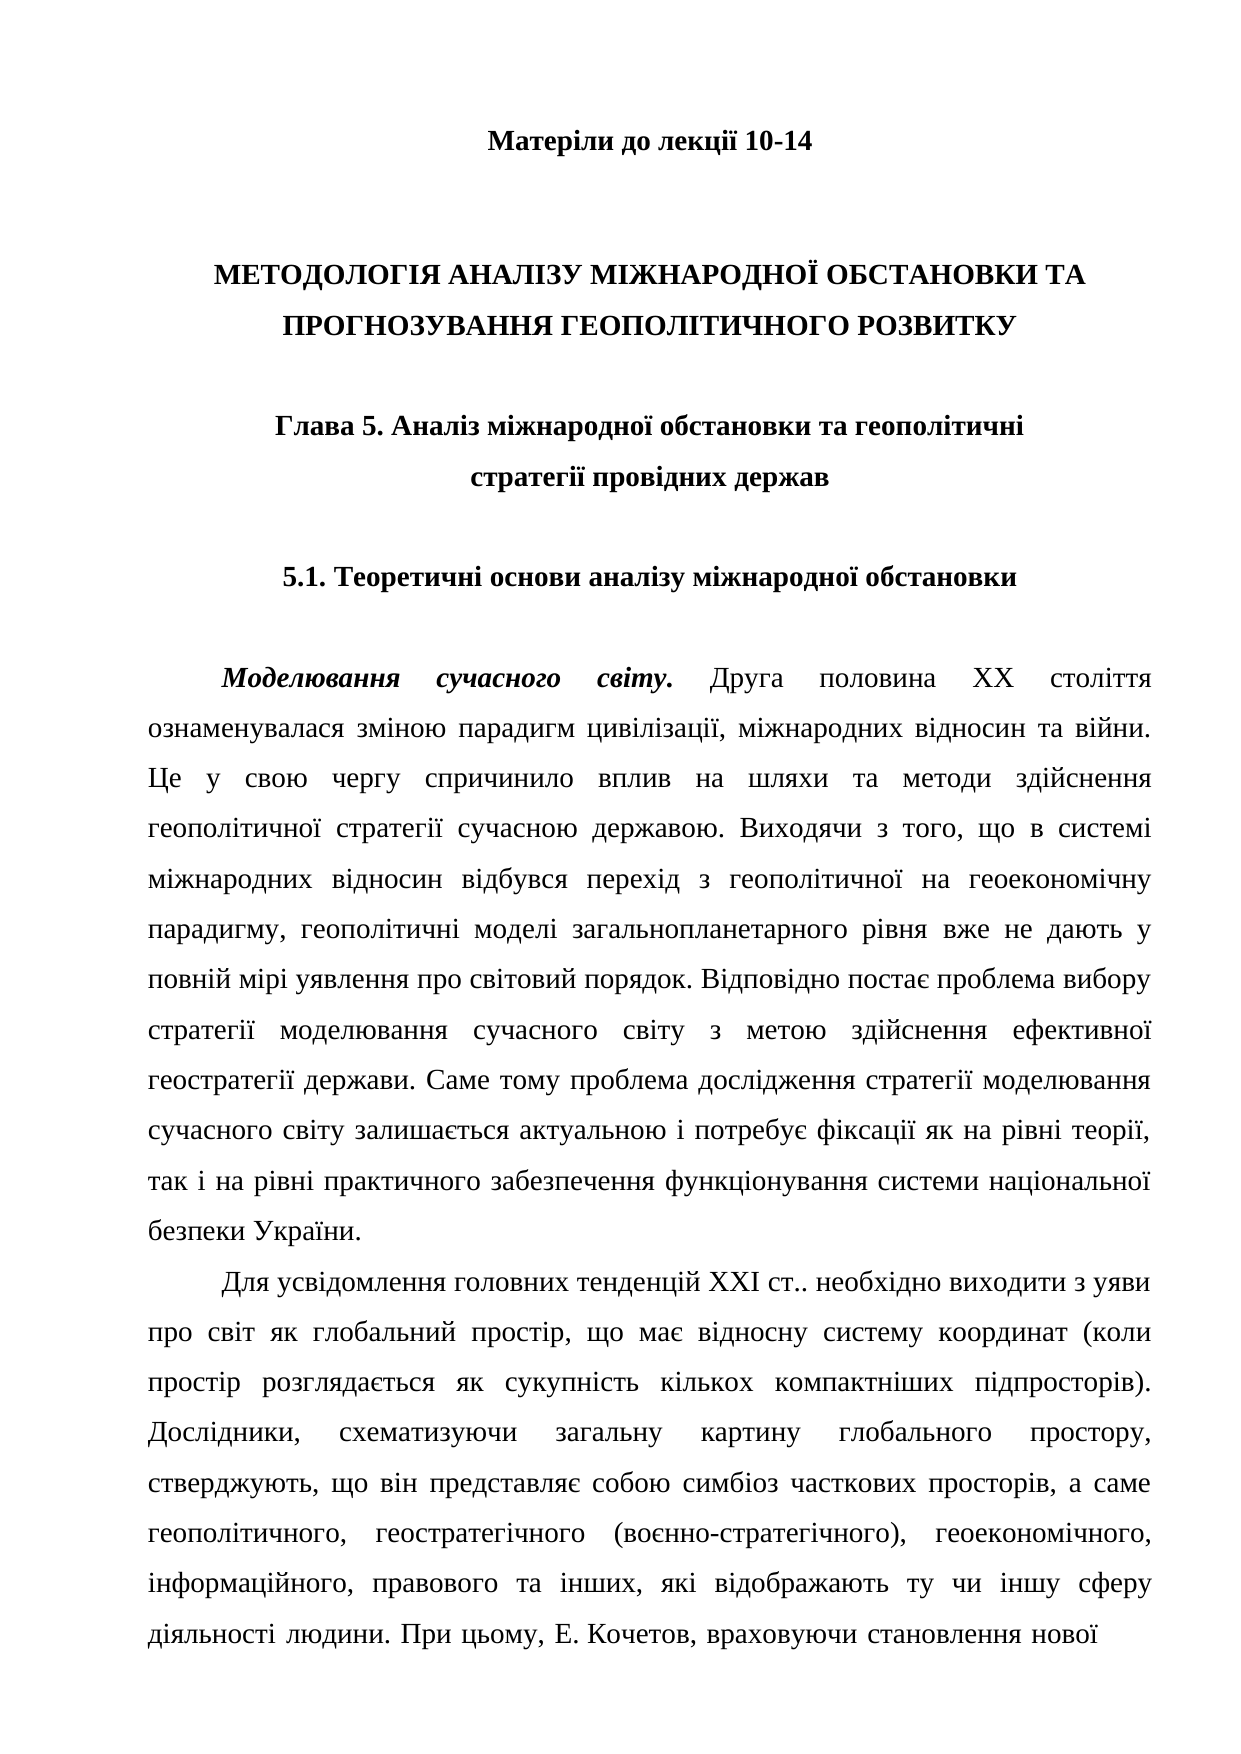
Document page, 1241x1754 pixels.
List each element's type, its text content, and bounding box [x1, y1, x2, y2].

text Моделювання сучасного світу. Друга половина ХХ століття ознаменувалася зміною парадигм цивілізації, міжнародних відносин та війни. Це у свою чергу спричинило вплив на шляхи та методи здійснення геополітичної стратегії сучасною державою. Виходячи з того, що в системі міжнародних відносин відбувся перехід з геополітичної на геоекономічну парадигму, геополітичні моделі загальнопланетарного рівня вже не дають у повній мірі уявлення про світовий порядок. Відповідно постає проблема вибору стратегії моделювання сучасного світу з метою здійснення ефективної геостратегії держави. Саме тому проблема дослідження стратегії моделювання сучасного світу залишається актуальною і потребує фіксації як на рівні теорії, так і на рівні практичного забезпечення функціонування системи національної безпеки України. [148, 660, 1152, 1247]
text Для усвідомлення головних тенденцій XXI ст.. необхідно виходити з уяви про світ як глобальний простір, що має відносну систему координат (коли простір розглядається як сукупність кількох компактніших підпросторів). Дослідники, схематизуючи загальну картину глобального простору, стверджують, що він представляє собою симбіоз часткових просторів, а саме геополітичного, геостратегічного (воєнно-стратегічного), геоекономічного, інформаційного, правового та інших, які відображають ту чи іншу сферу діяльності людини. При цьому, Е. Кочетов, враховуючи становлення нової [148, 1264, 1152, 1649]
list Теоретичні основи аналізу міжнародної обстановки [282, 559, 1201, 593]
text Матеріли до лекції 10-14 [99, 123, 1201, 156]
text МЕТОДОЛОГІЯ АНАЛІЗУ МІЖНАРОДНОЇ ОБСТАНОВКИ ТА ПРОГНОЗУВАННЯ ГЕОПОЛІТИЧНОГО РОЗВИТКУ [99, 257, 1201, 342]
subtitle Глава 5. Аналіз міжнародної обстановки та геополітичні стратегії провідних держав [275, 408, 1026, 492]
